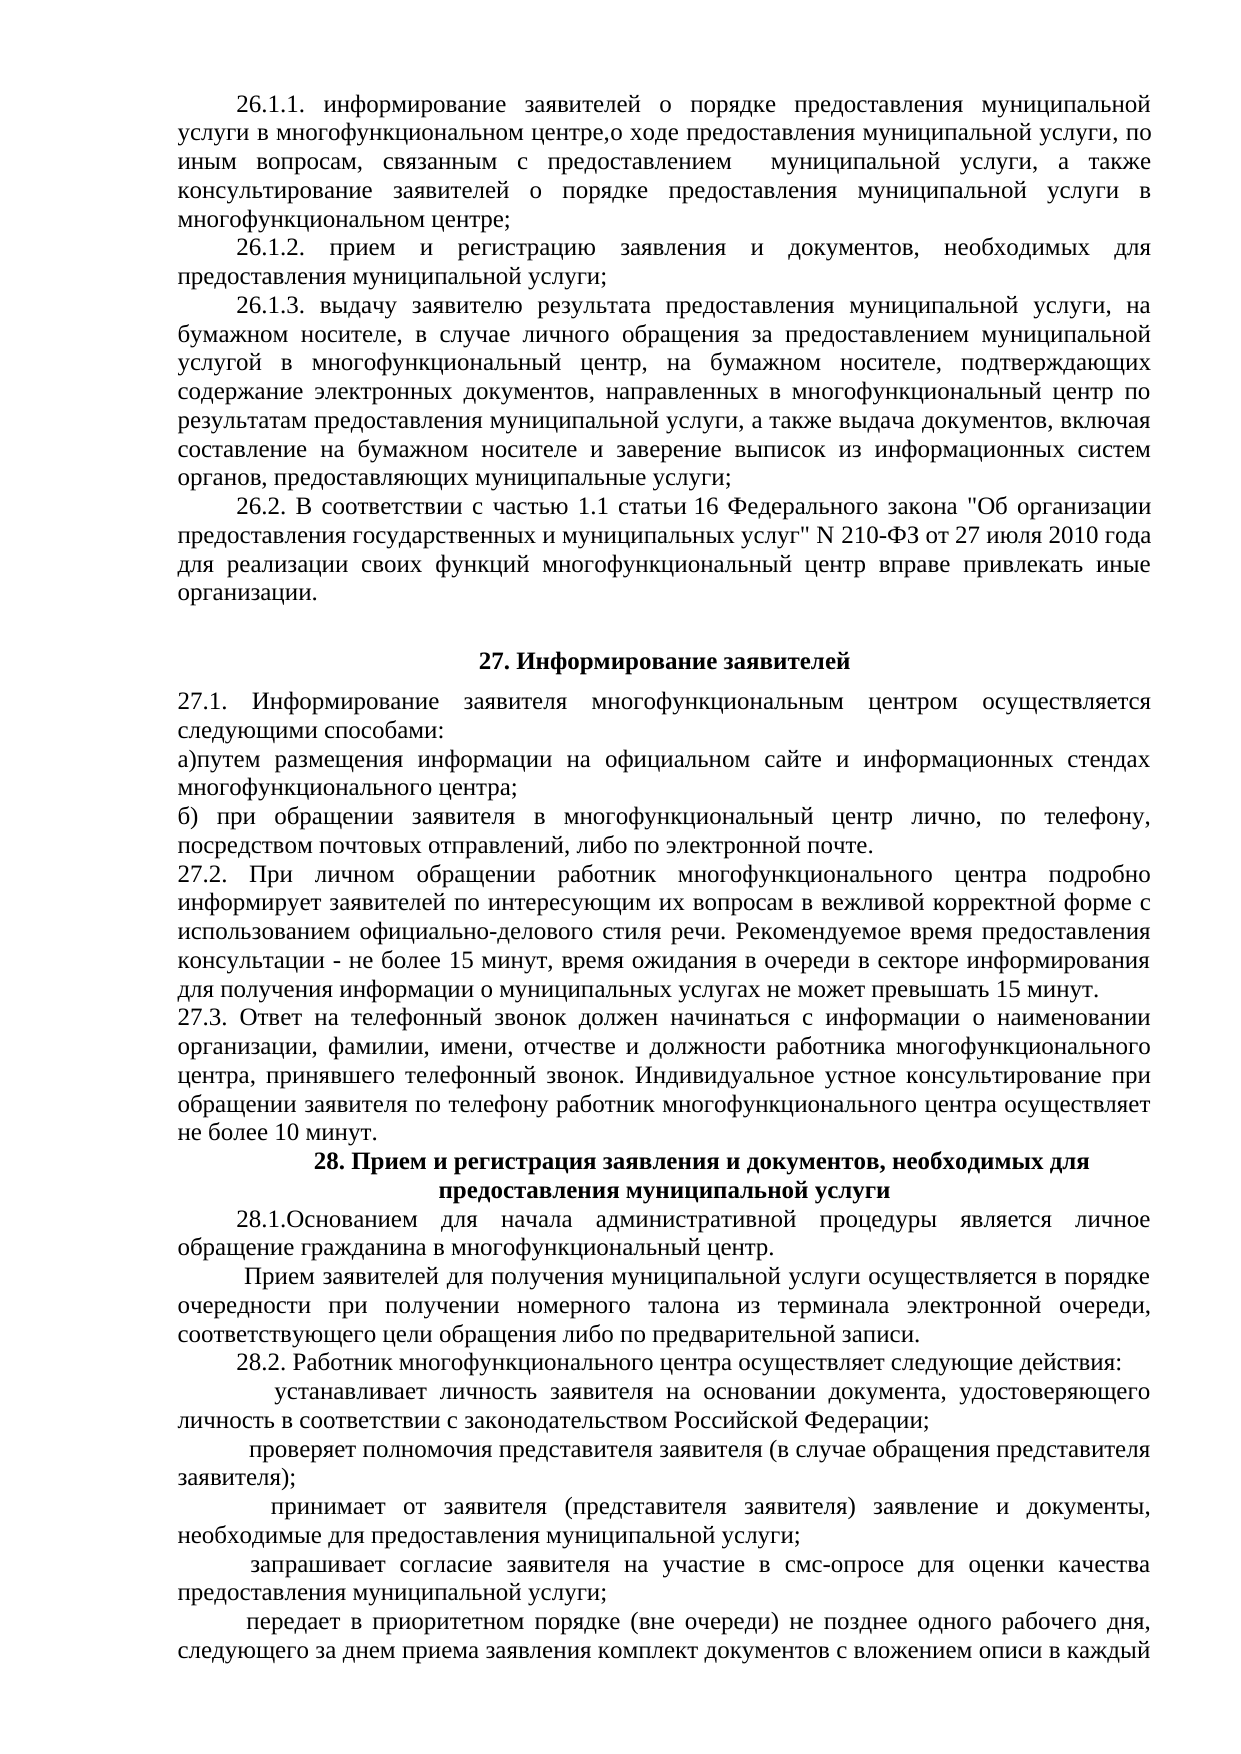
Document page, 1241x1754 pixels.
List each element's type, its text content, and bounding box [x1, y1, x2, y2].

text принимает от заявителя (представителя заявителя) заявление и документы, необходимые для предоставления муниципальной услуги; [177, 1491, 1152, 1549]
text 28. Прием и регистрация заявления и документов, необходимых для предоставления муниципальной услуги [177, 1146, 1152, 1204]
text запрашивает согласие заявителя на участие в смс-опросе для оценки качества предоставления муниципальной услуги; [177, 1549, 1152, 1606]
text 27.3. Ответ на телефонный звонок должен начинаться с информации о наименовании организации, фамилии, имени, отчестве и должности работника многофункционального центра, принявшего телефонный звонок. Индивидуальное устное консультирование при обращении заявителя по телефону работник многофункционального центра осуществляет не более 10 минут. [177, 1002, 1152, 1146]
text 28.1.Основанием для начала административной процедуры является личное обращение гражданина в многофункциональный центр. [177, 1204, 1152, 1261]
text б) при обращении заявителя в многофункциональный центр лично, по телефону, посредством почтовых отправлений, либо по электронной почте. [177, 801, 1152, 859]
text 26.1.1. информирование заявителей о порядке предоставления муниципальной услуги в многофункциональном центре,о ходе предоставления муниципальной услуги, по иным вопросам, связанным с предоставлением муниципальной услуги, а также консультирование заявителей о порядке предоставления муниципальной услуги в многофункциональном центре; [177, 89, 1152, 232]
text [177, 1606, 1152, 1664]
text 27. Информирование заявителей [177, 646, 1152, 675]
text 27.1. Информирование заявителя многофункциональным центром осуществляется следующими способами: [177, 686, 1152, 744]
text 26.1.3. выдачу заявителю результата предоставления муниципальной услуги, на бумажном носителе, в случае личного обращения за предоставлением муниципальной услугой в многофункциональный центр, на бумажном носителе, подтверждающих содержание электронных документов, направленных в многофункциональный центр по результатам предоставления муниципальной услуги, а также выдача документов, включая составление на бумажном носителе и заверение выписок из информационных систем органов, предоставляющих муниципальные услуги; [177, 290, 1152, 491]
text Прием заявителей для получения муниципальной услуги осуществляется в порядке очередности при получении номерного талона из терминала электронной очереди, соответствующего цели обращения либо по предварительной записи. [177, 1261, 1152, 1347]
text а)путем размещения информации на официальном сайте и информационных стендах многофункционального центра; [177, 744, 1152, 801]
text 26.2. В соответствии с частью 1.1 статьи 16 Федерального закона "Об организации предоставления государственных и муниципальных услуг" N 210-ФЗ от 27 июля 2010 года для реализации своих функций многофункциональный центр вправе привлекать иные организации. [177, 491, 1152, 606]
text 28.2. Работник многофункционального центра осуществляет следующие действия: [177, 1347, 1152, 1376]
text 27.2. При личном обращении работник многофункционального центра подробно информирует заявителей по интересующим их вопросам в вежливой корректной форме с использованием официально-делового стиля речи. Рекомендуемое время предоставления консультации - не более 15 минут, время ожидания в очереди в секторе информирования для получения информации о муниципальных услугах не может превышать 15 минут. [177, 859, 1152, 1002]
text устанавливает личность заявителя на основании документа, удостоверяющего личность в соответствии с законодательством Российской Федерации; [177, 1376, 1152, 1434]
text 26.1.2. прием и регистрацию заявления и документов, необходимых для предоставления муниципальной услуги; [177, 232, 1152, 290]
text проверяет полномочия представителя заявителя (в случае обращения представителя заявителя); [177, 1434, 1152, 1491]
